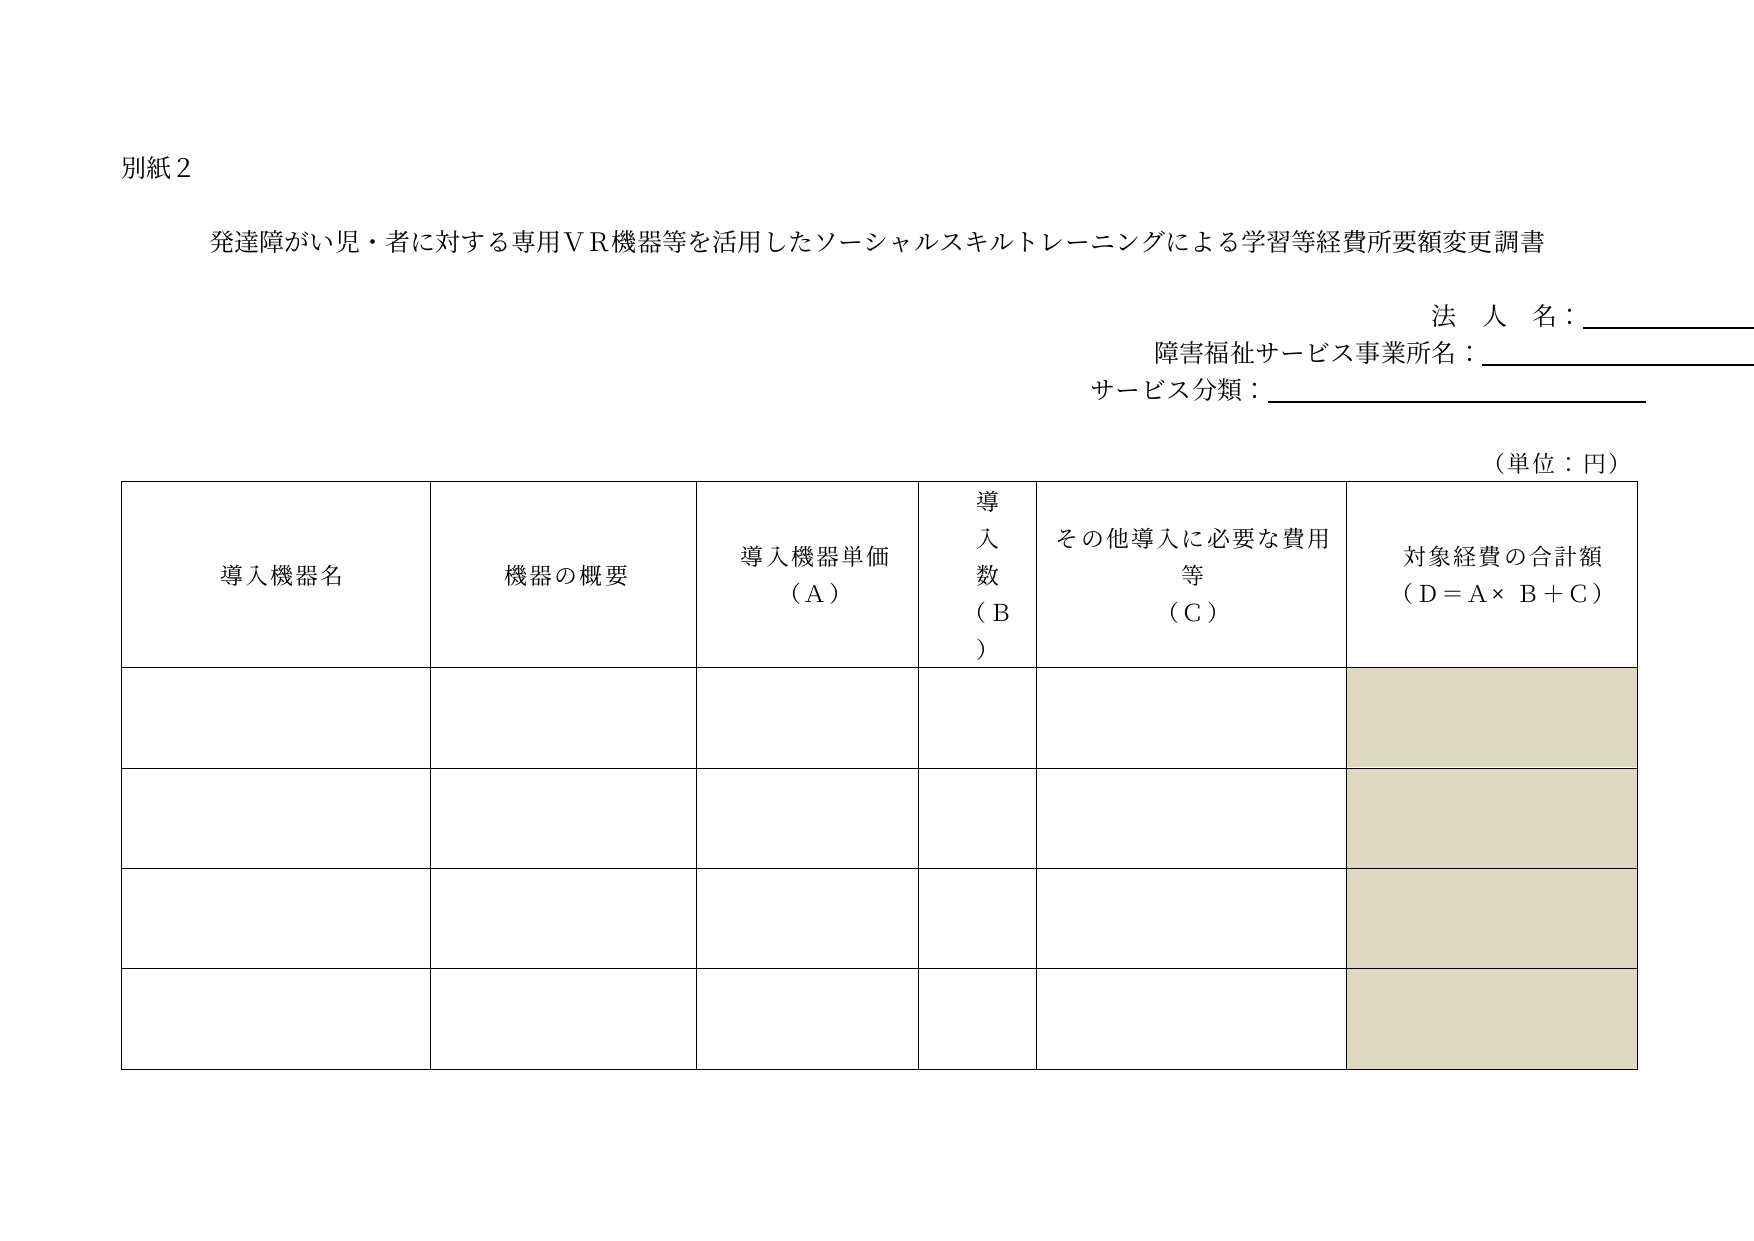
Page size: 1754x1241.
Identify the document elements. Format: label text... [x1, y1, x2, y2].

table_cell [1347, 668, 1637, 767]
table_cell [122, 668, 430, 767]
table_cell [1037, 668, 1346, 767]
table_header 対象経費の合計額 （Ｄ＝Ａ×Ｂ＋Ｃ） [1347, 482, 1637, 667]
table_header 機器の概要 [431, 482, 696, 667]
table_cell [1037, 869, 1346, 968]
table_cell [431, 668, 696, 767]
text 法 人 名： [121, 296, 1633, 333]
table_cell [919, 668, 1036, 767]
table_header 導入機器単価 （Ａ） [697, 482, 918, 667]
table_cell [1347, 969, 1637, 1069]
table_cell [1347, 869, 1637, 968]
table_cell [431, 769, 696, 868]
text 別紙２ [121, 148, 1633, 185]
table_cell [1347, 769, 1637, 868]
text （単位：円） [121, 444, 1633, 481]
table_cell [1037, 769, 1346, 868]
table_cell [919, 769, 1036, 868]
table_cell [431, 869, 696, 968]
table_cell [431, 969, 696, 1069]
text 発達障がい児・者に対する専用ＶＲ機器等を活用したソーシャルスキルトレーニングによる学習等経費所要額変更調書 [121, 222, 1633, 259]
table_header 導 入 数 （Ｂ） [919, 482, 1036, 667]
table_cell [122, 769, 430, 868]
text サービス分類： [121, 370, 1633, 407]
table_cell [919, 869, 1036, 968]
table_cell [697, 969, 918, 1069]
table_cell [697, 668, 918, 767]
text 障害福祉サービス事業所名： [121, 333, 1633, 370]
table_header その他導入に必要な費用等 （Ｃ） [1037, 482, 1346, 667]
table_cell [919, 969, 1036, 1069]
table_header 導入機器名 [122, 482, 430, 667]
table_cell [697, 769, 918, 868]
table_cell [122, 869, 430, 968]
table_cell [697, 869, 918, 968]
table_cell [122, 969, 430, 1069]
table_cell [1037, 969, 1346, 1069]
